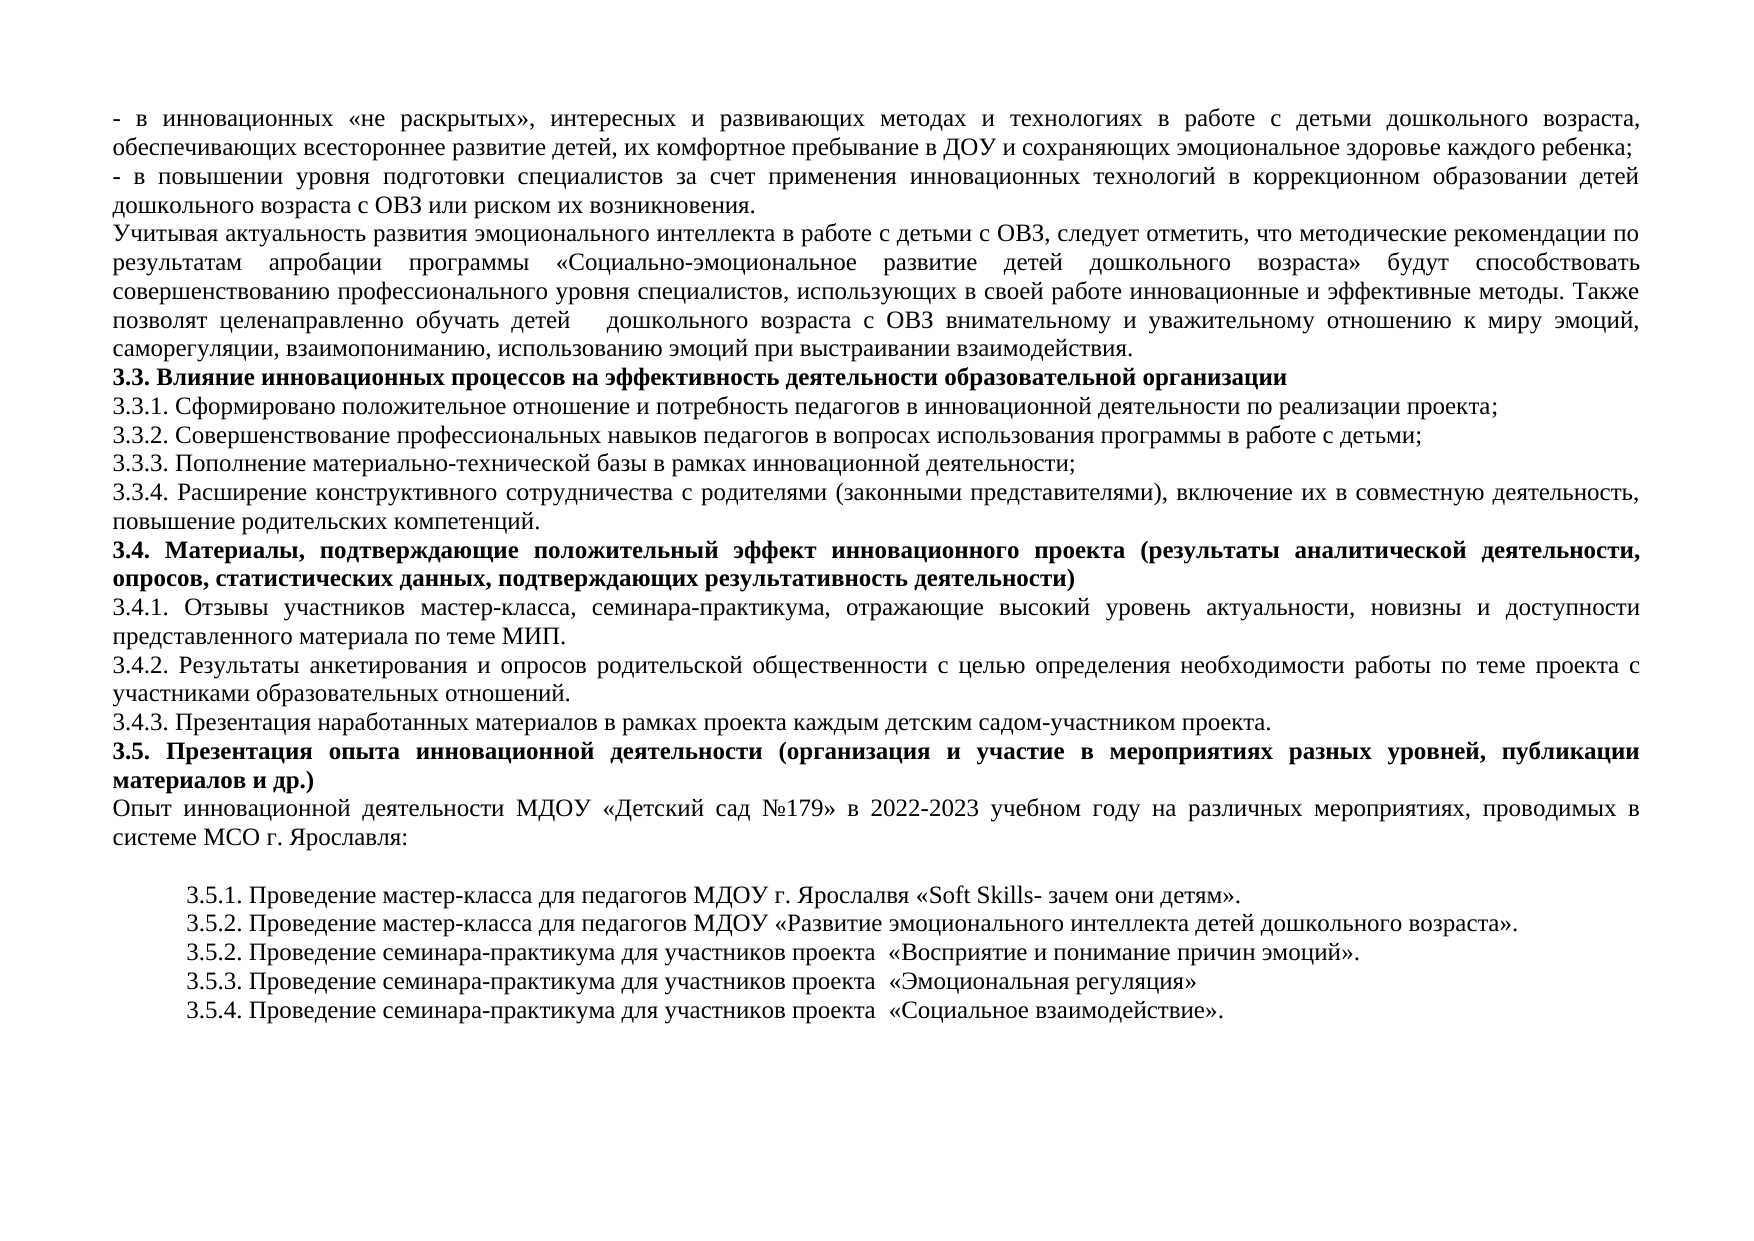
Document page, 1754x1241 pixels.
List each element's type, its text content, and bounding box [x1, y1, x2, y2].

text 3.5.3. Проведение семинара-практикума для участников проекта «Эмоциональная регуляция» [112, 966, 1641, 995]
text 3.4.2. Результаты анкетирования и опросов родительской общественности с целью определения необходимости работы по теме проекта с участниками образовательных отношений. [112, 650, 1641, 707]
text 3.3.2. Совершенствование профессиональных навыков педагогов в вопросах использования программы в работе с детьми; [112, 420, 1641, 448]
text 3.5.4. Проведение семинара-практикума для участников проекта «Социальное взаимодействие». [112, 995, 1641, 1023]
text Учитывая актуальность развития эмоционального интеллекта в работе с детьми с ОВЗ, следует отметить, что методические рекомендации по результатам апробации программы «Социально-эмоциональное развитие детей дошкольного возраста» будут способствовать совершенствованию профессионального уровня специалистов, использующих в своей работе инновационные и эффективные методы. Также позволят целенаправленно обучать детей дошкольного возраста с ОВЗ внимательному и уважительному отношению к миру эмоций, саморегуляции, взаимопониманию, использованию эмоций при выстраивании взаимодействия. [112, 218, 1641, 362]
text - в повышении уровня подготовки специалистов за счет применения инновационных технологий в коррекционном образовании детей дошкольного возраста с ОВЗ или риском их возникновения. [112, 161, 1641, 218]
text 3.5. Презентация опыта инновационной деятельности (организация и участие в мероприятиях разных уровней, публикации материалов и др.) [112, 736, 1641, 793]
text 3.4.1. Отзывы участников мастер-класса, семинара-практикума, отражающие высокий уровень актуальности, новизны и доступности представленного материала по теме МИП. [112, 592, 1641, 650]
text - в инновационных «не раскрытых», интересных и развивающих методах и технологиях в работе с детьми дошкольного возраста, обеспечивающих всестороннее развитие детей, их комфортное пребывание в ДОУ и сохраняющих эмоциональное здоровье каждого ребенка; [112, 103, 1641, 161]
text Опыт инновационной деятельности МДОУ «Детский сад №179» в 2022-2023 учебном году на различных мероприятиях, проводимых в системе МСО г. Ярославля: [112, 793, 1641, 851]
text 3.5.1. Проведение мастер-класса для педагогов МДОУ г. Ярослалвя «Soft Skills- зачем они детям». [112, 880, 1641, 908]
text 3.4. Материалы, подтверждающие положительный эффект инновационного проекта (результаты аналитической деятельности, опросов, статистических данных, подтверждающих результативность деятельности) [112, 535, 1641, 592]
text 3.3.4. Расширение конструктивного сотрудничества с родителями (законными представителями), включение их в совместную деятельность, повышение родительских компетенций. [112, 477, 1641, 535]
text 3.3.3. Пополнение материально-технической базы в рамках инновационной деятельности; [112, 448, 1641, 477]
text 3.5.2. Проведение семинара-практикума для участников проекта «Восприятие и понимание причин эмоций». [112, 937, 1641, 966]
text 3.3. Влияние инновационных процессов на эффективность деятельности образовательной организации [112, 362, 1641, 391]
text 3.4.3. Презентация наработанных материалов в рамках проекта каждым детским садом-участником проекта. [112, 707, 1641, 736]
text 3.5.2. Проведение мастер-класса для педагогов МДОУ «Развитие эмоционального интеллекта детей дошкольного возраста». [112, 908, 1641, 937]
